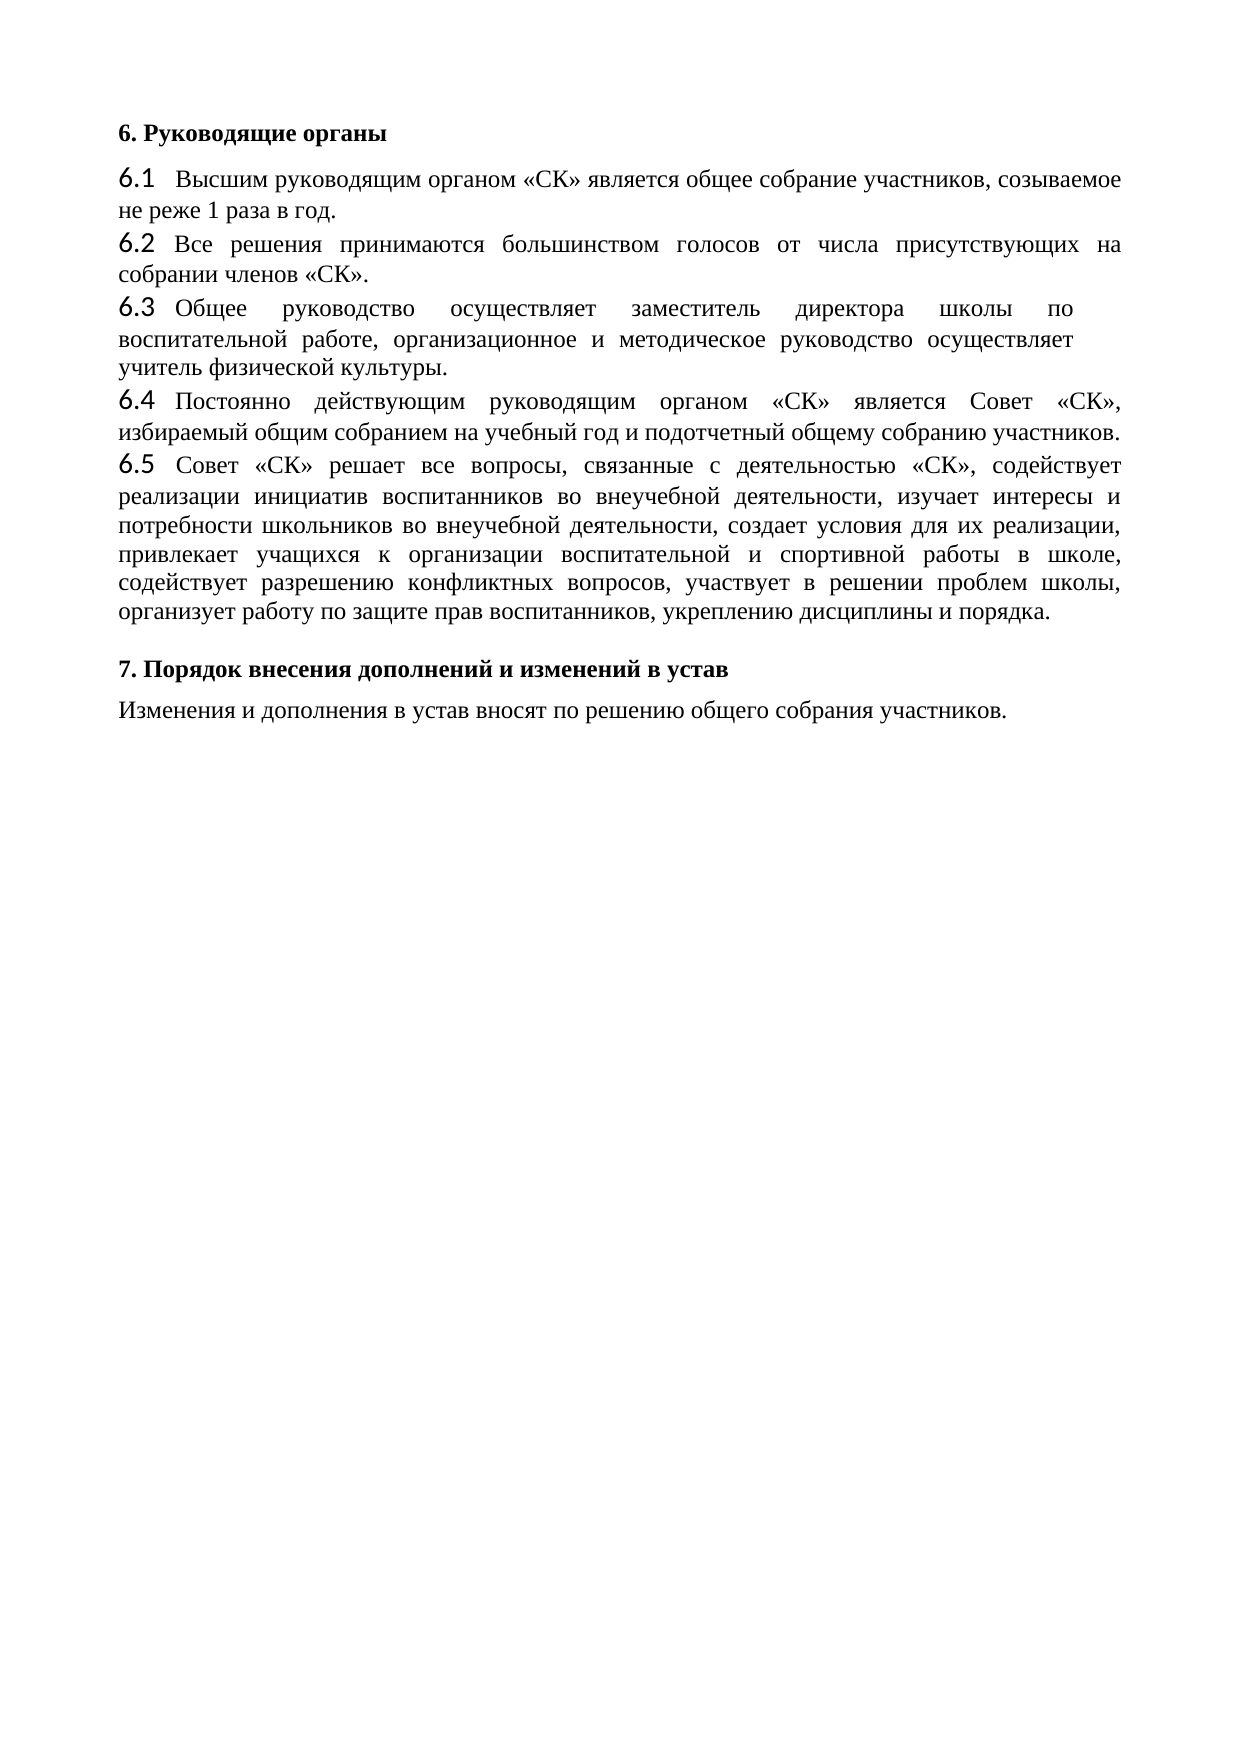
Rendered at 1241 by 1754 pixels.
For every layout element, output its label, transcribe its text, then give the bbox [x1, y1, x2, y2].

list Все решения принимаются большинством голосов от числа присутствующих на собрании членов «СК». [118, 224, 1122, 288]
list Постоянно действующим руководящим органом «СК» является Совет «СК», избираемый общим собранием на учебный год и подотчетный общему собранию участников. [118, 381, 1122, 446]
list Совет «СК» решает все вопросы, связанные с деятельностью «СК», содействует реализации инициатив воспитанников во внеучебной деятельности, изучает интересы и потребности школьников во внеучебной деятельности, создает условия для их реализации, привлекает учащихся к организации воспитательной и спортивной работы в школе, содействует разрешению конфликтных вопросов, участвует в решении проблем школы, организует работу по защите прав воспитанников, укреплению дисциплины и порядка. [118, 446, 1122, 625]
text 6. Руководящие органы [118, 118, 1097, 147]
list Общее руководство осуществляет заместитель директора школы по воспитательной работе, организационное и методическое руководство осуществляет учитель физической культуры. [118, 288, 1074, 381]
list Высшим руководящим органом «СК» является общее собрание участников, созываемое не реже 1 раза в год. [118, 159, 1122, 224]
text Изменения и дополнения в устав вносят по решению общего собрания участников. [118, 695, 1122, 724]
text 7. Порядок внесения дополнений и изменений в устав [118, 654, 1097, 682]
